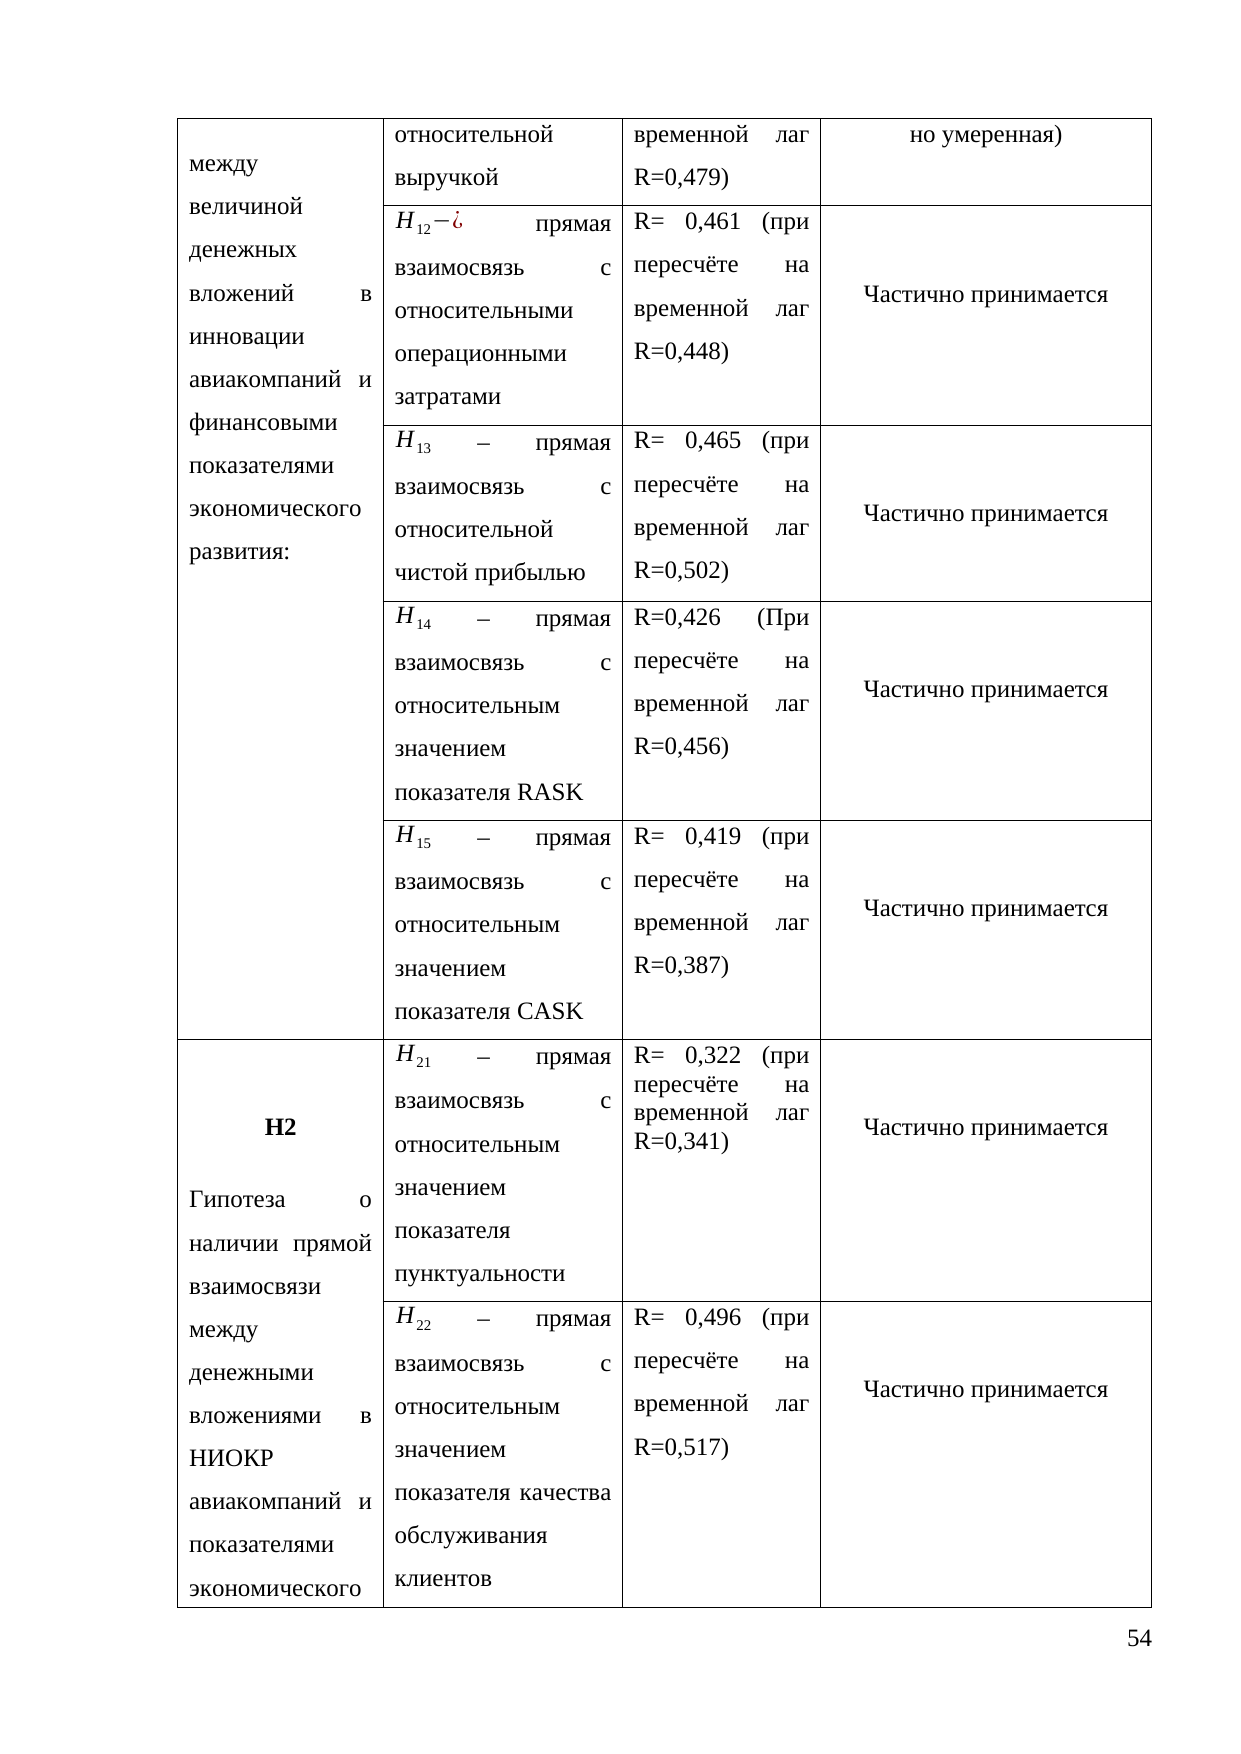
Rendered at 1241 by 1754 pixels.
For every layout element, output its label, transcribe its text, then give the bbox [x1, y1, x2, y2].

table_cell Частично принимается [821, 821, 1151, 1039]
table_cell Частично принимается [821, 1040, 1151, 1301]
table_cell – прямая взаимосвязь с относительным значением показателя пунктуальности [384, 1040, 622, 1301]
table_cell Частично принимается [821, 426, 1151, 601]
table_cell – прямая взаимосвязь с относительным значением показателя RASK [384, 602, 622, 820]
table_cell R= 0,322 (при пересчёте на временной лаг R=0,341) [623, 1040, 820, 1301]
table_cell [821, 1302, 1151, 1607]
table_cell Н2 Гипотеза о наличии прямой взаимосвязи между денежными вложениями в НИОКР авиакомпаний и показателями экономического взаимодействия с потребителями услуги: [178, 1040, 383, 1607]
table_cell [821, 119, 1151, 205]
table_cell R= 0,419 (при пересчёте на временной лаг R=0,387) [623, 821, 820, 1039]
table_cell R= 0,461 (при пересчёте на временной лаг R=0,448) [623, 206, 820, 424]
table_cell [384, 119, 622, 205]
table_cell R=0,426 (При пересчёте на временной лаг R=0,456) [623, 602, 820, 820]
table_cell – прямая взаимосвязь с относительным значением показателя качества обслуживания клиентов [384, 1302, 622, 1607]
table_cell Частично принимается [821, 602, 1151, 820]
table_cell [623, 119, 820, 205]
table_cell прямая взаимосвязь с относительными операционными затратами [384, 206, 622, 424]
table_cell Частично принимается [821, 206, 1151, 424]
table_cell R= 0,496 (при пересчёте на временной лаг R=0,517) [623, 1302, 820, 1607]
table_cell R= 0,465 (при пересчёте на временной лаг R=0,502) [623, 426, 820, 601]
table_cell – прямая взаимосвязь с относительной чистой прибылью [384, 426, 622, 601]
table_cell – прямая взаимосвязь с относительным значением показателя CASK [384, 821, 622, 1039]
